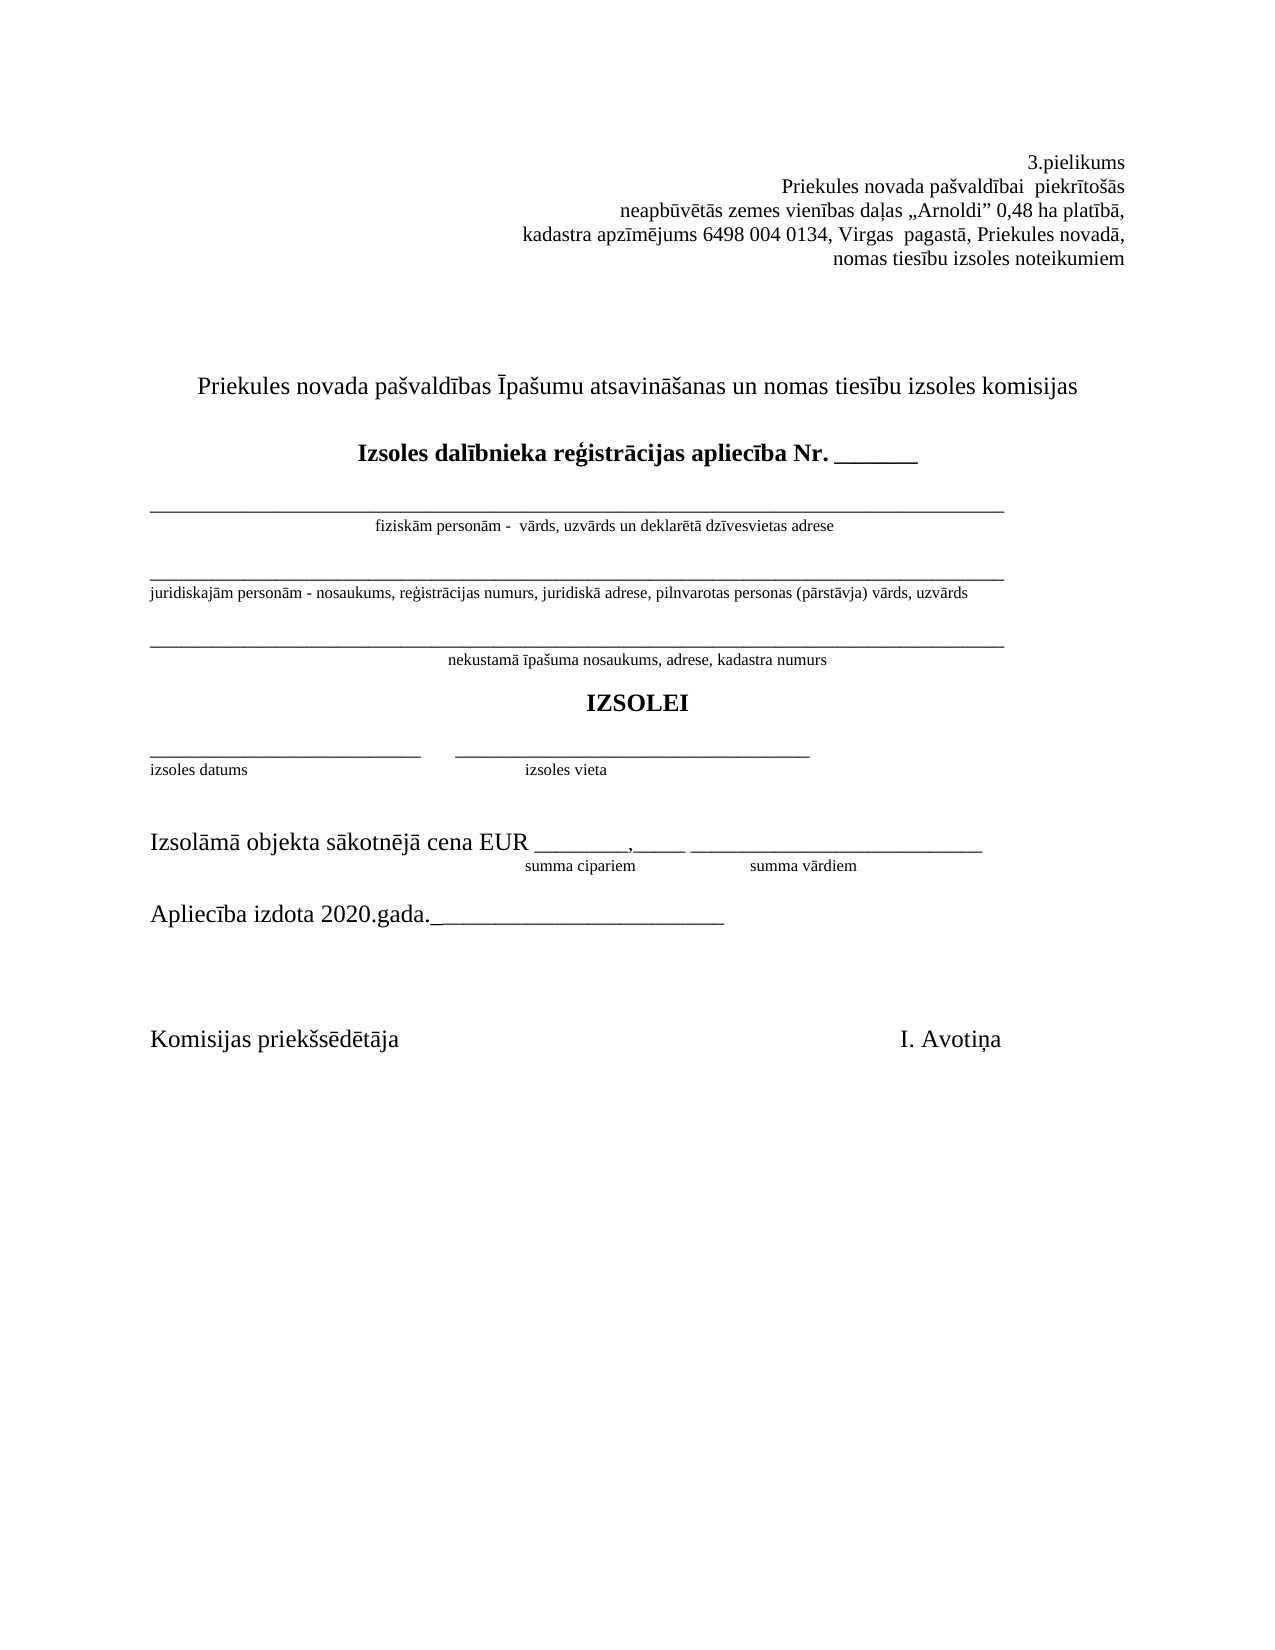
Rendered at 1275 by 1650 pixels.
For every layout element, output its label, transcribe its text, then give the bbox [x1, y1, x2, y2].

text izsoles datums izsoles vieta [150, 760, 1125, 779]
text __________________________________________________________________________________ [150, 626, 1125, 650]
text Izsoles dalībnieka reģistrācijas apliecība Nr. ________ [150, 438, 1125, 467]
text 3.pielikums [150, 150, 1125, 174]
text nekustamā īpašuma nosaukums, adrese, kadastra numurs [150, 650, 1125, 669]
text summa cipariem summa vārdiem [150, 856, 1125, 875]
text Priekules novada pašvaldībai piekrītošās [150, 174, 1125, 198]
text kadastra apzīmējums 6498 004 0134, Virgas pagastā, Priekules novadā, [150, 222, 1125, 246]
text fiziskām personām - vārds, uzvārds un deklarētā dzīvesvietas adrese [150, 515, 1125, 534]
text __________________________ __________________________________ [150, 736, 1125, 760]
text juridiskajām personām - nosaukums, reģistrācijas numurs, juridiskā adrese, pilnvarotas personas (pārstāvja) vārds, uzvārds [150, 583, 1125, 602]
text neapbūvētās zemes vienības daļas „Arnoldi” 0,48 ha platībā, [150, 198, 1125, 222]
text nomas tiesību izsoles noteikumiem [150, 246, 1125, 270]
text Priekules novada pašvaldības Īpašumu atsavināšanas un nomas tiesību izsoles komisijas [150, 371, 1125, 400]
text Komisijas priekšsēdētāja I. Avotiņa [150, 1024, 1125, 1053]
text Apliecība izdota 2020.gada.____________________________ [150, 899, 1125, 928]
text __________________________________________________________________________________ [150, 491, 1125, 515]
text __________________________________________________________________________________ [150, 558, 1125, 583]
text IZSOLEI [150, 688, 1125, 717]
text Izsolāmā objekta sākotnējā cena EUR _________,_____ ____________________________ [150, 827, 1125, 856]
